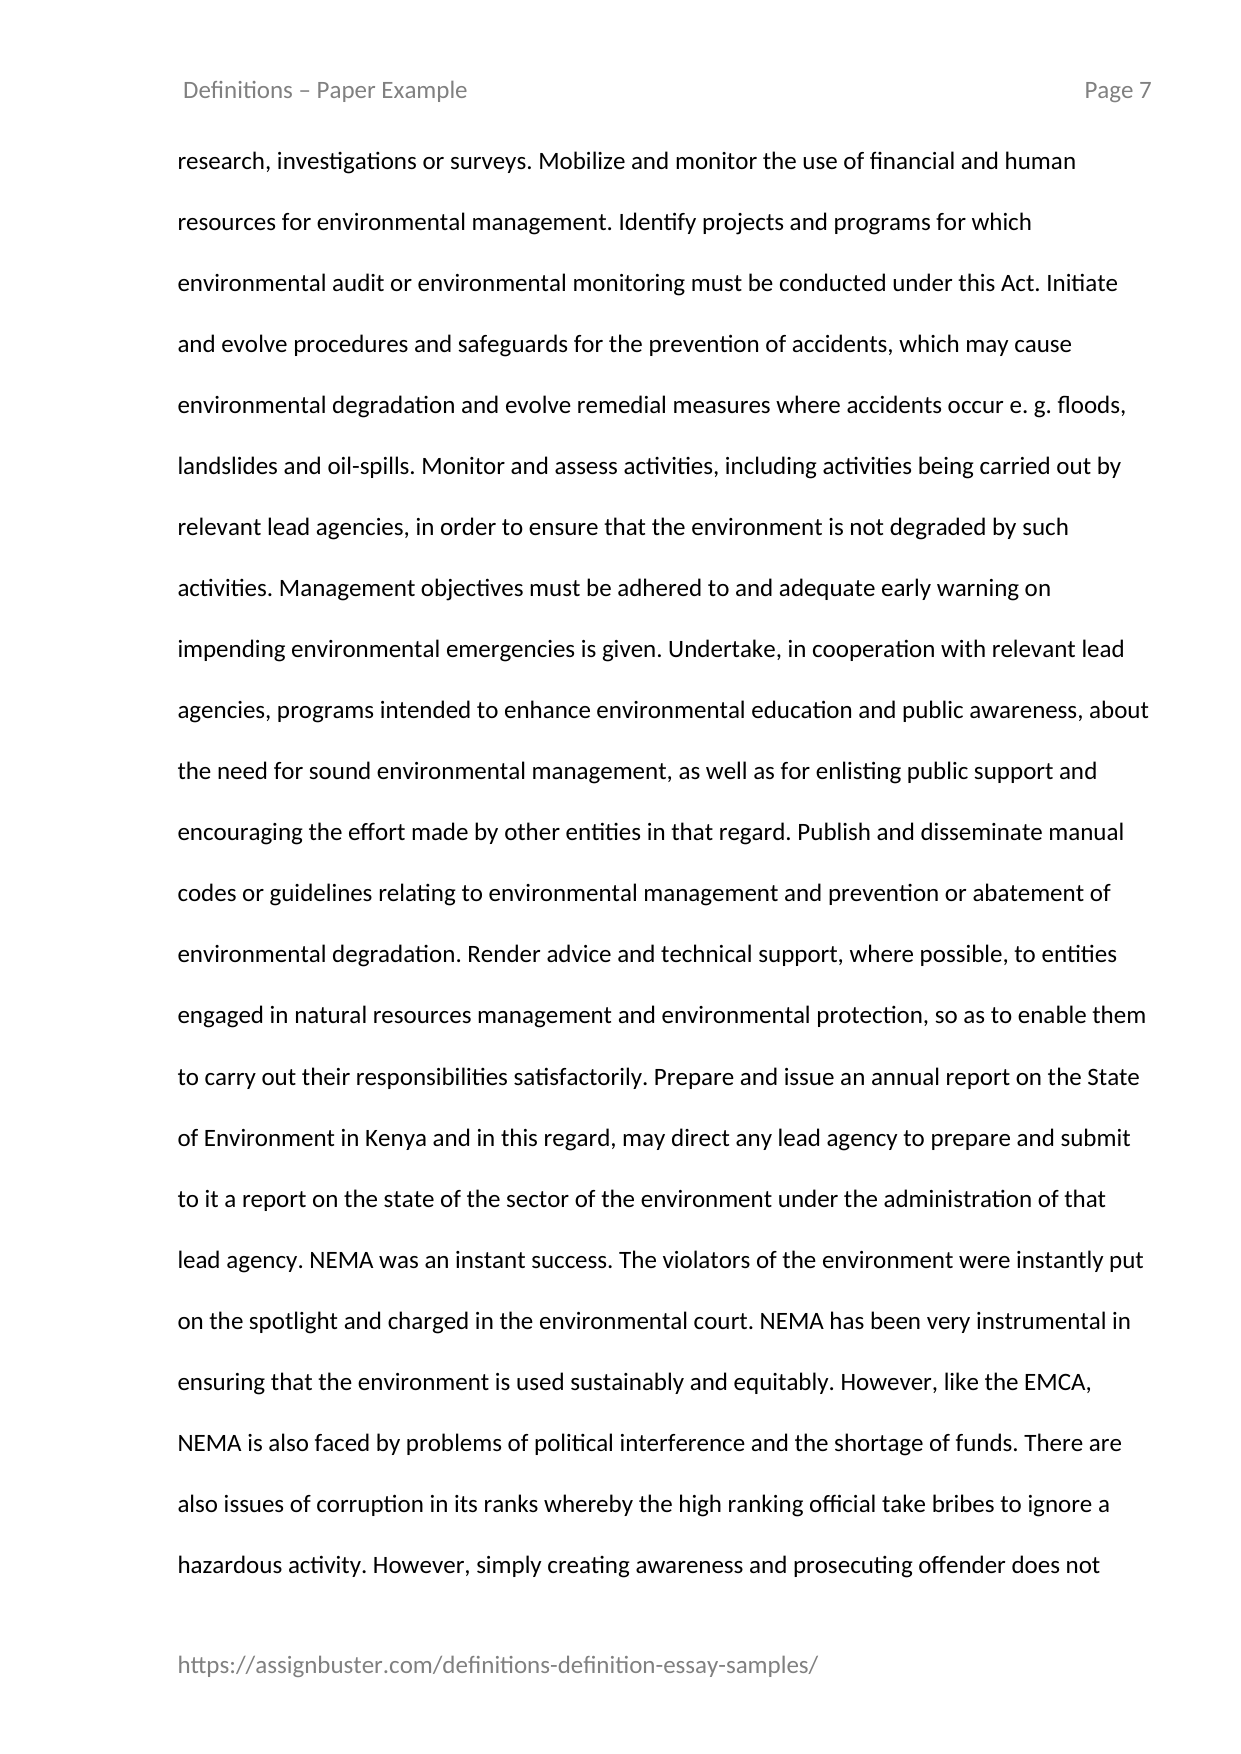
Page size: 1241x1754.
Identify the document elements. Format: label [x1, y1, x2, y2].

text [177, 145, 1152, 1579]
